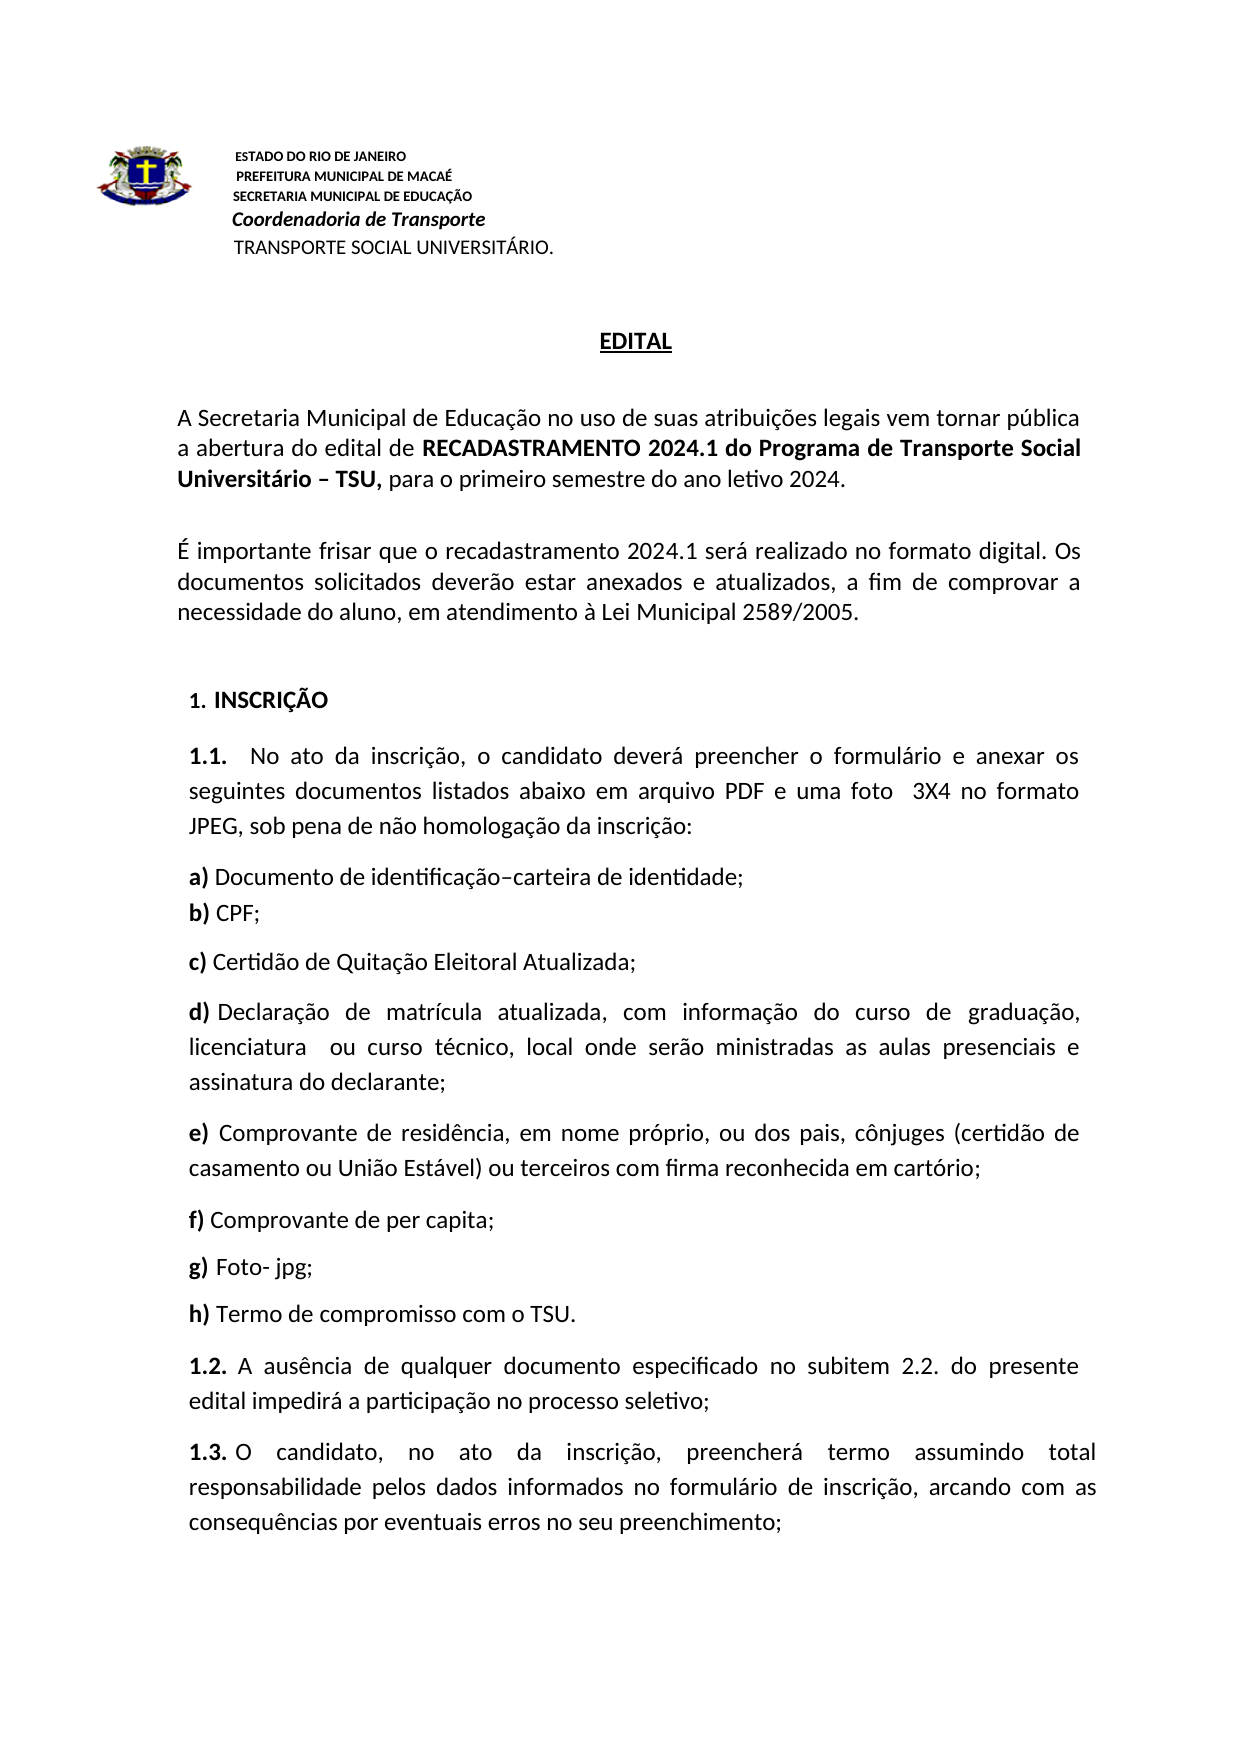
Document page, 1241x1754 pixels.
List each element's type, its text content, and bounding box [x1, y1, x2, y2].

list Comprovante de residência, em nome próprio, ou dos pais, cônjuges (certidão de casamento ou União Estável) ou terceiros com firma reconhecida em cartório; [189, 1118, 1080, 1183]
list No ato da inscrição, o candidato deverá preencher o formulário e anexar os seguintes documentos listados abaixo em arquivo PDF e uma foto 3X4 no formato JPEG, sob pena de não homologação da inscrição: [189, 740, 1081, 840]
list Foto- jpg; [189, 1251, 1093, 1282]
list O candidato, no ato da inscrição, preencherá termo assumindo total responsabilidade pelos dados informados no formulário de inscrição, arcando com as consequências por eventuais erros no seu preenchimento; [189, 1436, 1098, 1537]
picture [90, 137, 195, 207]
text EDITAL [409, 325, 862, 356]
text Coordenadoria de Transporte [177, 206, 624, 232]
list Documento de identificação–carteira de identidade; [189, 861, 1093, 891]
text É importante frisar que o recadastramento 2024.1 será realizado no formato digital. Os documentos solicitados deverão estar anexados e atualizados, a fim de comprovar a necessidade do aluno, em atendimento à Lei Municipal 2589/2005. [177, 535, 1082, 627]
text PREFEITURA MUNICIPAL DE MACAÉ [195, 167, 624, 185]
text SECRETARIA MUNICIPAL DE EDUCAÇÃO [195, 187, 624, 204]
list INSCRIÇÃO [189, 684, 1093, 714]
list A ausência de qualquer documento especificado no subitem 2.2. do presente edital impedirá a participação no processo seletivo; [189, 1350, 1081, 1416]
text ESTADO DO RIO DE JANEIRO [199, 148, 436, 165]
list Termo de compromisso com o TSU. [189, 1298, 1093, 1329]
text TRANSPORTE SOCIAL UNIVERSITÁRIO. [177, 234, 1093, 260]
text A Secretaria Municipal de Educação no uso de suas atribuições legais vem tornar pública a abertura do edital de RECADASTRAMENTO 2024.1 do Programa de Transporte Social Universitário – TSU, para o primeiro semestre do ano letivo 2024. [177, 402, 1082, 493]
list CPF; [189, 897, 1093, 927]
list Declaração de matrícula atualizada, com informação do curso de graduação, licenciatura ou curso técnico, local onde serão ministradas as aulas presenciais e assinatura do declarante; [189, 996, 1081, 1097]
list Comprovante de per capita; [189, 1204, 1093, 1235]
list Certidão de Quitação Eleitoral Atualizada; [189, 947, 1093, 977]
